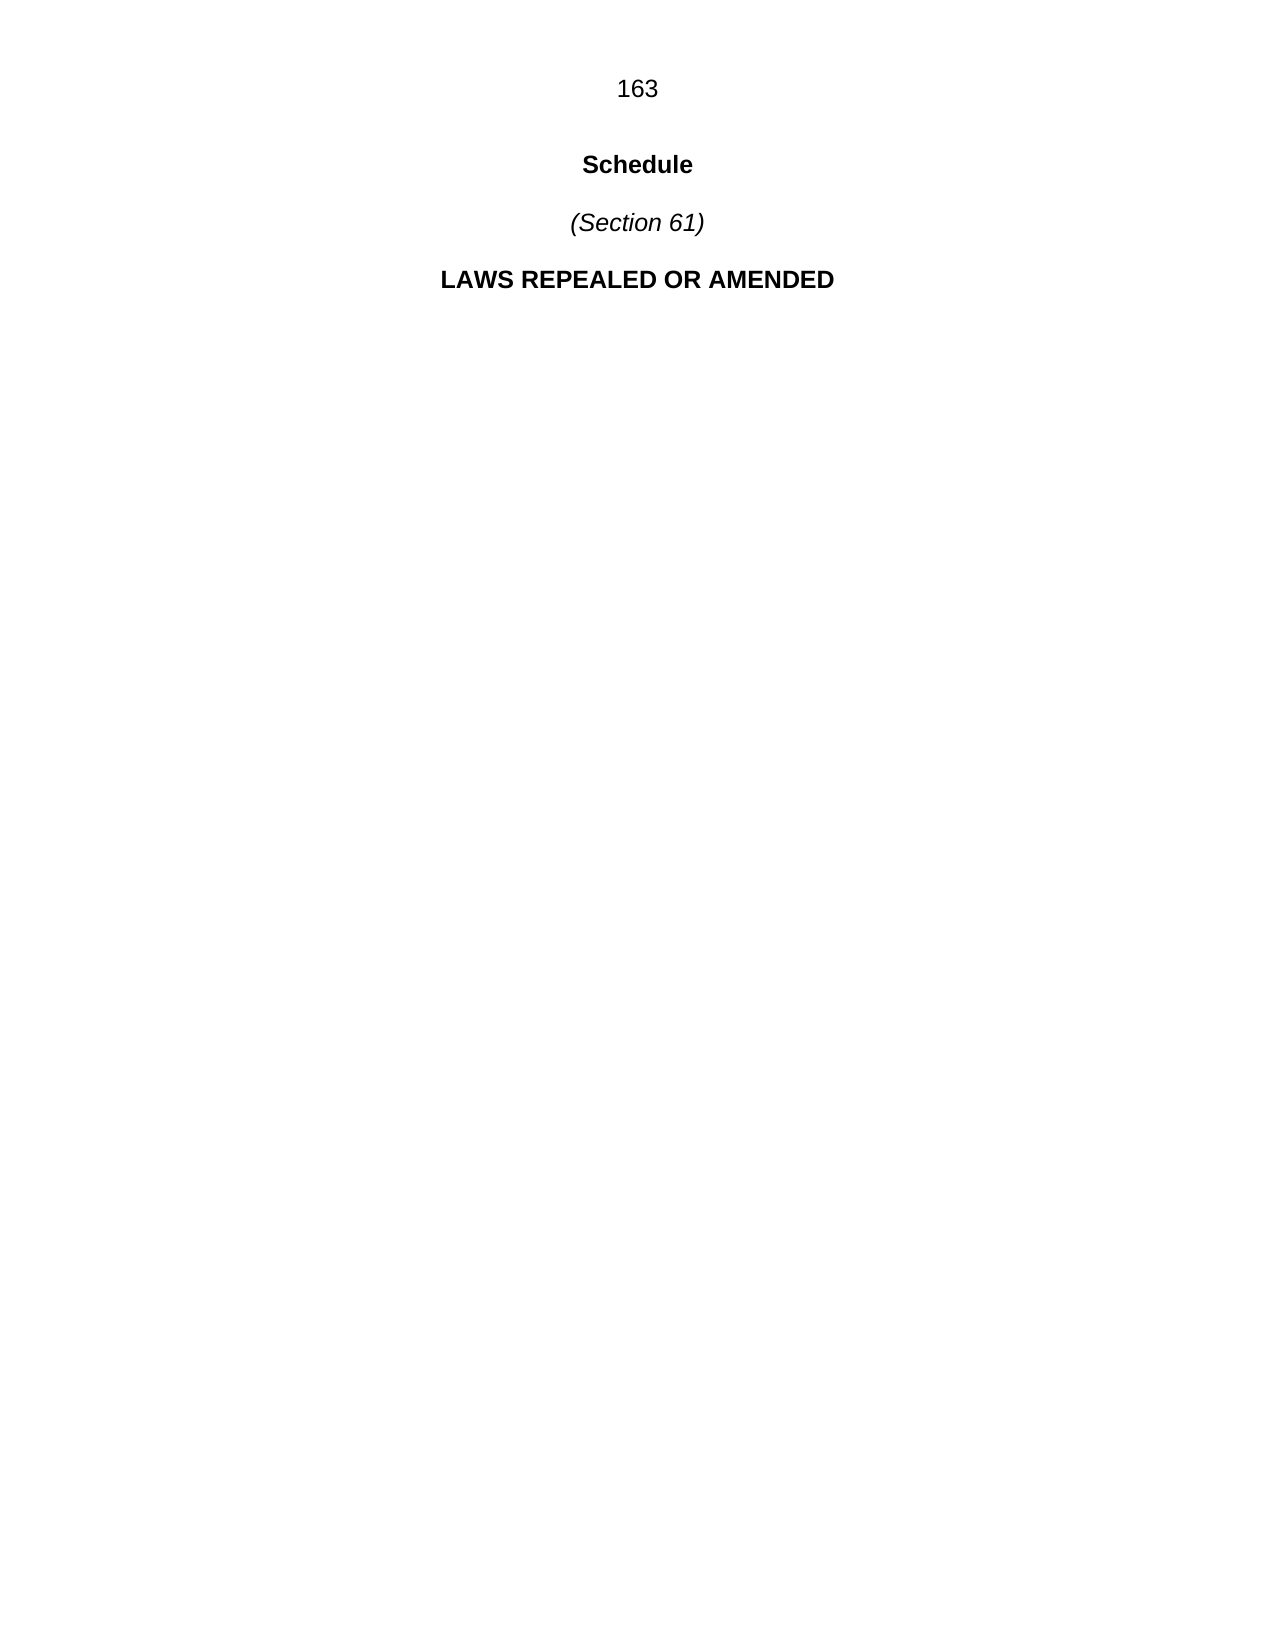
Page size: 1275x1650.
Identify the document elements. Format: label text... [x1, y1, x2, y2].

text (Section 61) [150, 207, 1125, 236]
text Schedule [150, 150, 1125, 179]
text LAWS REPEALED OR AMENDED [150, 265, 1125, 294]
